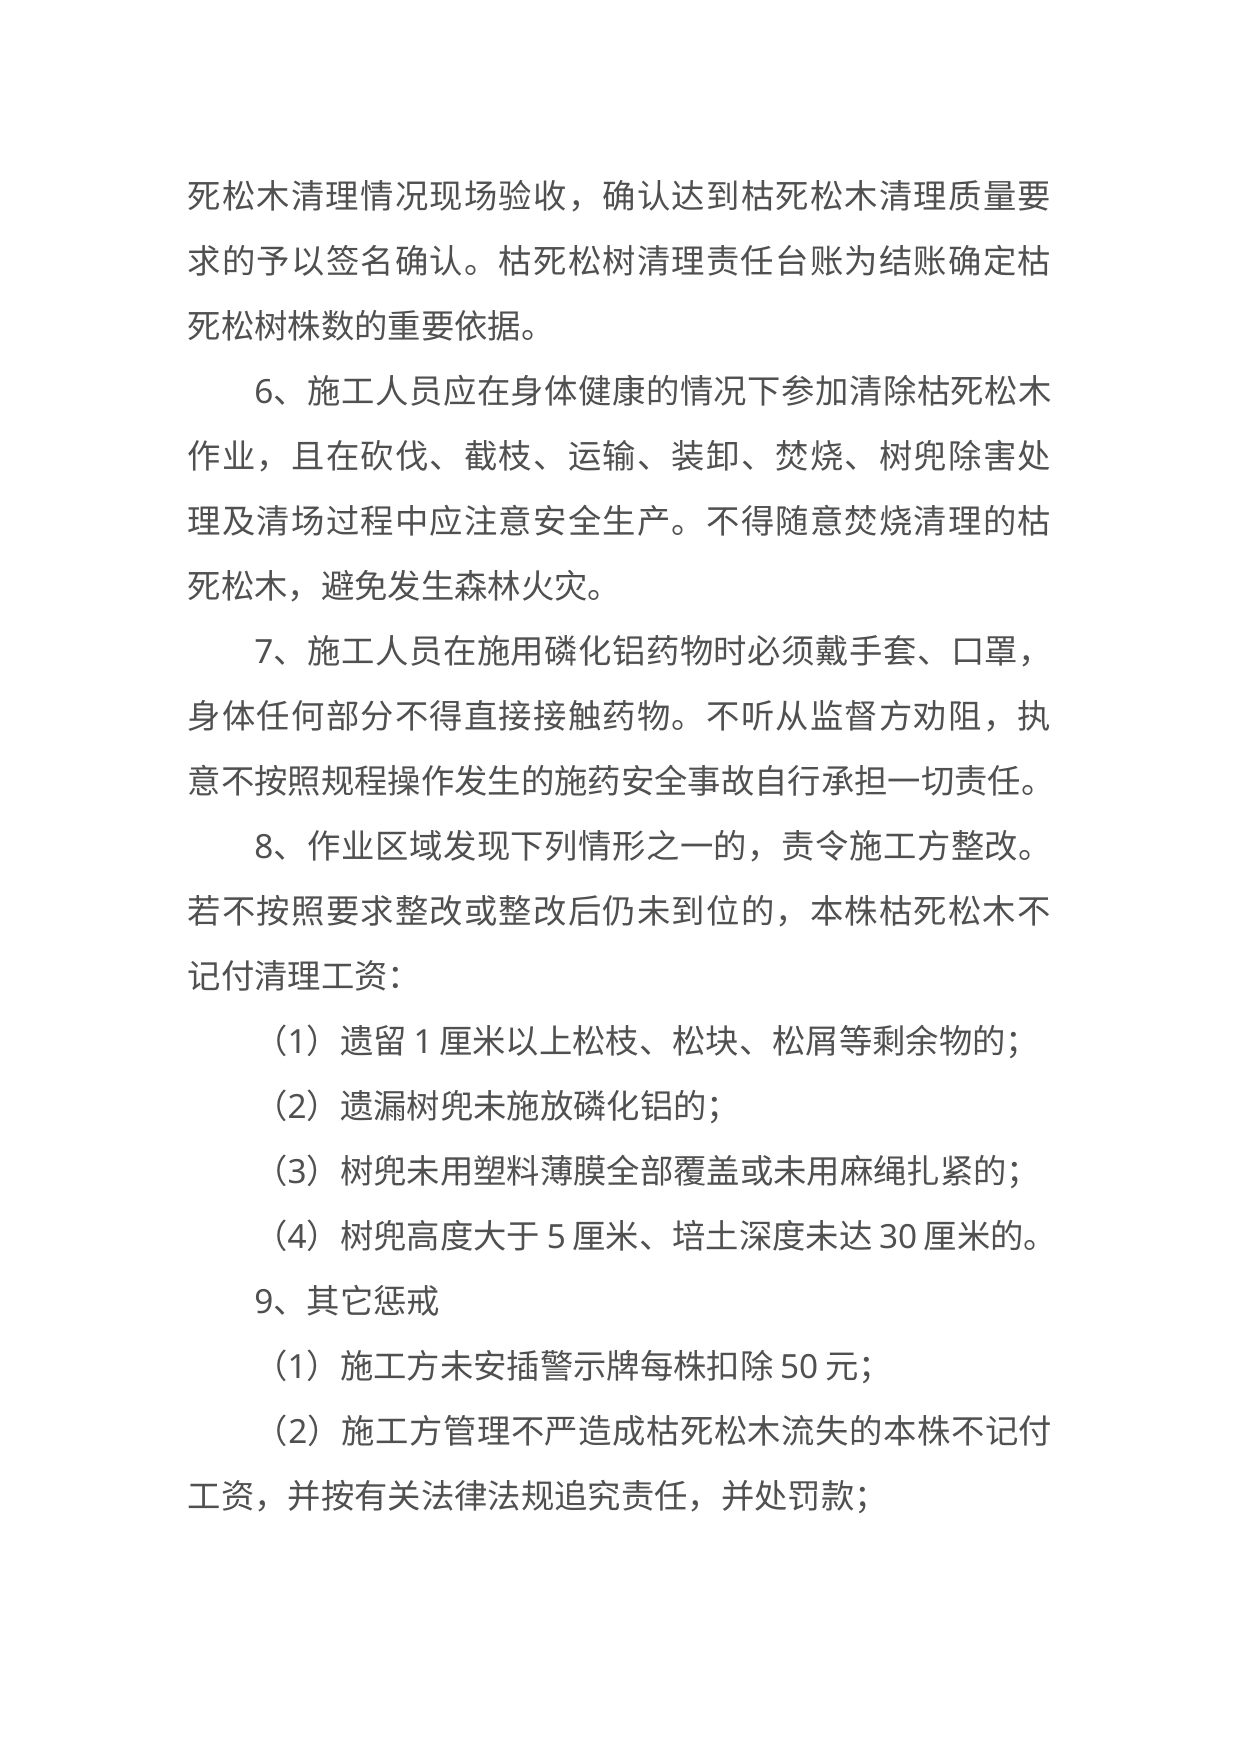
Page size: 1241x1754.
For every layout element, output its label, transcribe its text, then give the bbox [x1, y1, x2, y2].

text （1）遗留1厘米以上松枝、松块、松屑等剩余物的； [187, 1007, 1053, 1072]
text （2）施工方管理不严造成枯死松木流失的本株不记付工资，并按有关法律法规追究责任，并处罚款； [187, 1397, 1053, 1527]
text （3）树兜未用塑料薄膜全部覆盖或未用麻绳扎紧的； [187, 1137, 1053, 1202]
text （2）遗漏树兜未施放磷化铝的； [187, 1072, 1053, 1137]
text （1）施工方未安插警示牌每株扣除50元； [187, 1332, 1053, 1397]
text 7、施工人员在施用磷化铝药物时必须戴手套、口罩，身体任何部分不得直接接触药物。不听从监督方劝阻，执意不按照规程操作发生的施药安全事故自行承担一切责任。 [187, 617, 1053, 812]
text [187, 162, 1053, 357]
text 6、施工人员应在身体健康的情况下参加清除枯死松木作业，且在砍伐、截枝、运输、装卸、焚烧、树兜除害处理及清场过程中应注意安全生产。不得随意焚烧清理的枯死松木，避免发生森林火灾。 [187, 357, 1053, 617]
text 8、作业区域发现下列情形之一的，责令施工方整改。若不按照要求整改或整改后仍未到位的，本株枯死松木不记付清理工资： [187, 812, 1053, 1007]
text 9、其它惩戒 [187, 1267, 1053, 1332]
text （4）树兜高度大于5厘米、培土深度未达30厘米的。 [187, 1202, 1053, 1267]
